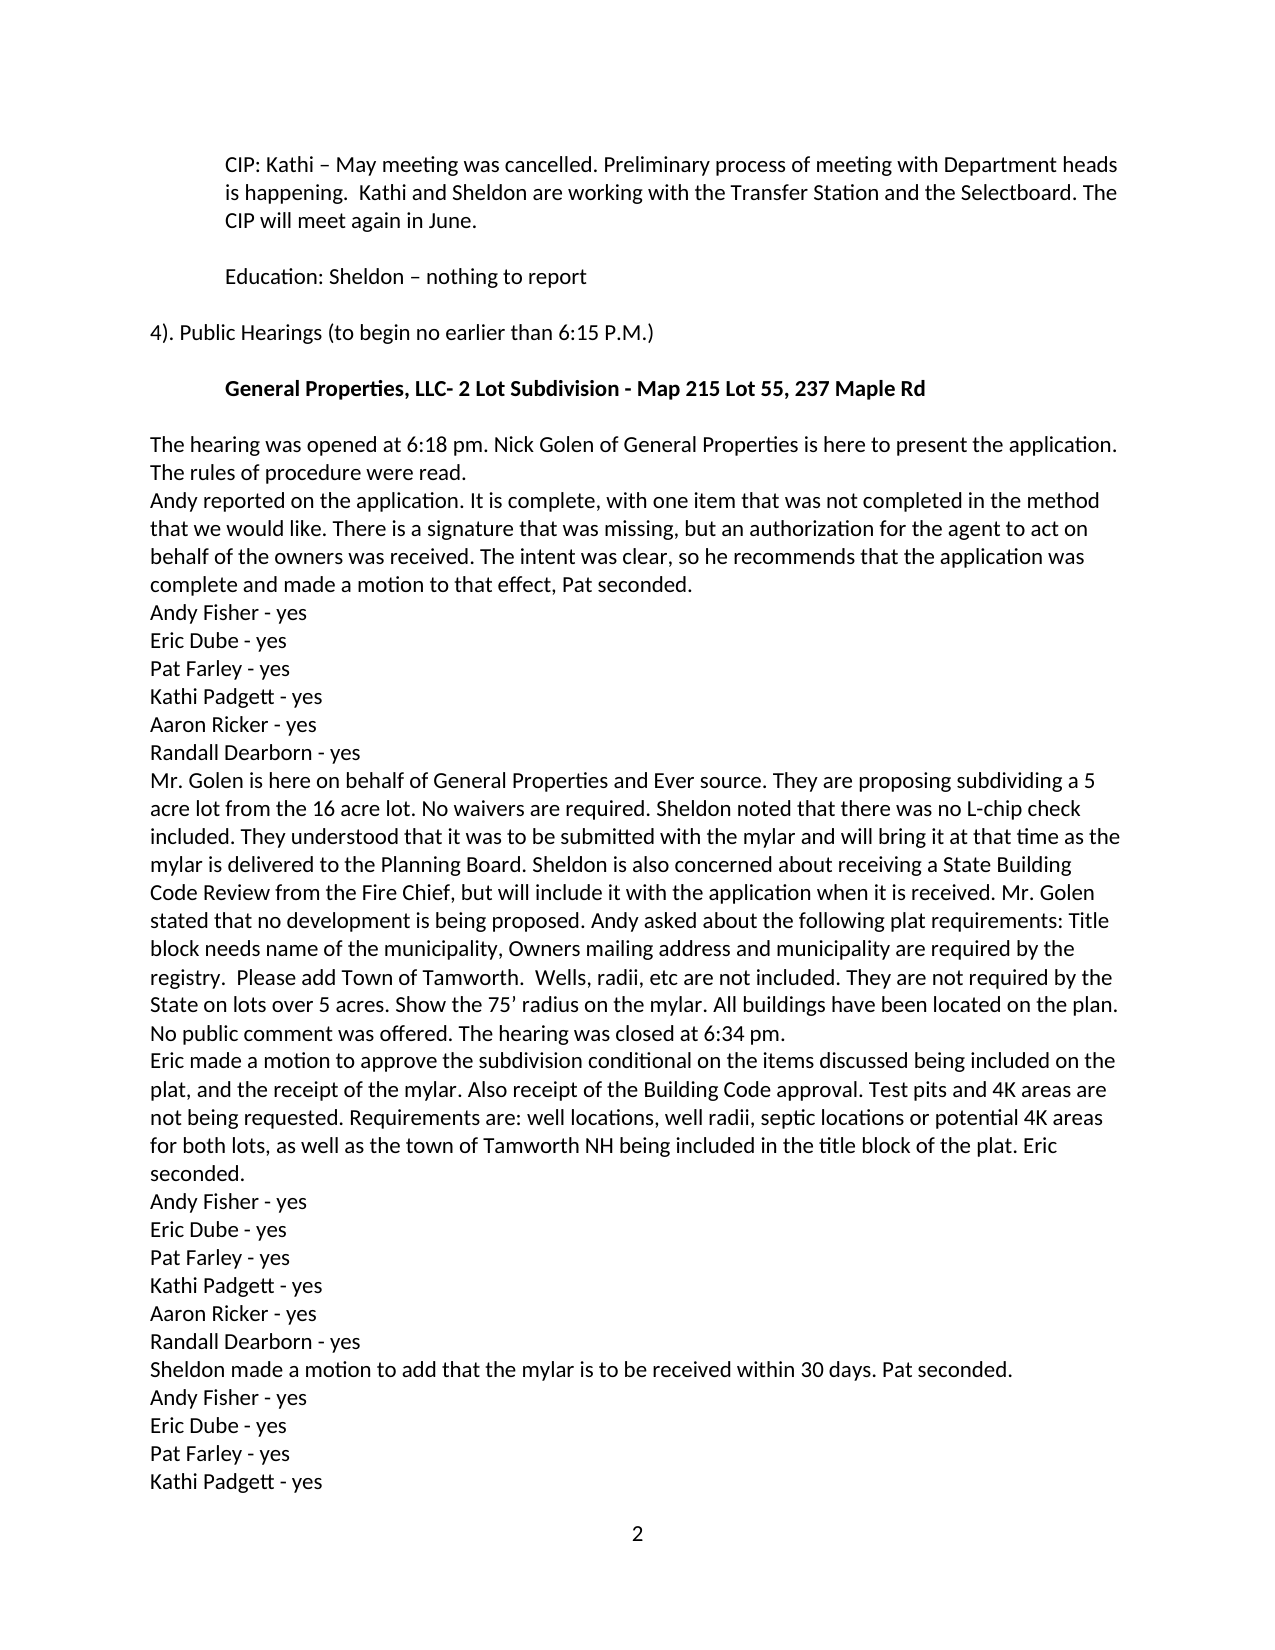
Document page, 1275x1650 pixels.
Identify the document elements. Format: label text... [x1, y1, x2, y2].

text Eric Dube - yes [150, 626, 1125, 654]
text Andy reported on the application. It is complete, with one item that was not completed in the method that we would like. There is a signature that was missing, but an authorization for the agent to act on behalf of the owners was received. The intent was clear, so he recommends that the application was complete and made a motion to that effect, Pat seconded. [150, 486, 1125, 598]
text 4). Public Hearings (to begin no earlier than 6:15 P.M.) [150, 318, 1125, 346]
text Kathi Padgett - yes [150, 1467, 1125, 1495]
text Randall Dearborn - yes [150, 1327, 1125, 1355]
text CIP: Kathi – May meeting was cancelled. Preliminary process of meeting with Department heads is happening. Kathi and Sheldon are working with the Transfer Station and the Selectboard. The CIP will meet again in June. [225, 150, 1125, 234]
text Aaron Ricker - yes [150, 710, 1125, 738]
text Kathi Padgett - yes [150, 1271, 1125, 1299]
text Kathi Padgett - yes [150, 682, 1125, 710]
text Pat Farley - yes [150, 654, 1125, 682]
text Andy Fisher - yes [150, 1383, 1125, 1411]
text Andy Fisher - yes [150, 1187, 1125, 1215]
text Eric Dube - yes [150, 1215, 1125, 1243]
text Randall Dearborn - yes [150, 738, 1125, 766]
text The hearing was opened at 6:18 pm. Nick Golen of General Properties is here to present the application. The rules of procedure were read. [150, 430, 1125, 486]
text Andy Fisher - yes [150, 598, 1125, 626]
text Aaron Ricker - yes [150, 1299, 1125, 1327]
text Sheldon made a motion to add that the mylar is to be received within 30 days. Pat seconded. [150, 1355, 1125, 1383]
text Pat Farley - yes [150, 1243, 1125, 1271]
text Education: Sheldon – nothing to report [150, 262, 1125, 290]
text Eric Dube - yes [150, 1411, 1125, 1439]
text General Properties, LLC- 2 Lot Subdivision - Map 215 Lot 55, 237 Maple Rd [150, 374, 1125, 402]
text Mr. Golen is here on behalf of General Properties and Ever source. They are proposing subdividing a 5 acre lot from the 16 acre lot. No waivers are required. Sheldon noted that there was no L-chip check included. They understood that it was to be submitted with the mylar and will bring it at that time as the mylar is delivered to the Planning Board. Sheldon is also concerned about receiving a State Building Code Review from the Fire Chief, but will include it with the application when it is received. Mr. Golen stated that no development is being proposed. Andy asked about the following plat requirements: Title block needs name of the municipality, Owners mailing address and municipality are required by the registry. Please add Town of Tamworth. Wells, radii, etc are not included. They are not required by the State on lots over 5 acres. Show the 75’ radius on the mylar. All buildings have been located on the plan. No public comment was offered. The hearing was closed at 6:34 pm. [150, 766, 1125, 1047]
text Pat Farley - yes [150, 1439, 1125, 1467]
text Eric made a motion to approve the subdivision conditional on the items discussed being included on the plat, and the receipt of the mylar. Also receipt of the Building Code approval. Test pits and 4K areas are not being requested. Requirements are: well locations, well radii, septic locations or potential 4K areas for both lots, as well as the town of Tamworth NH being included in the title block of the plat. Eric seconded. [150, 1047, 1125, 1187]
